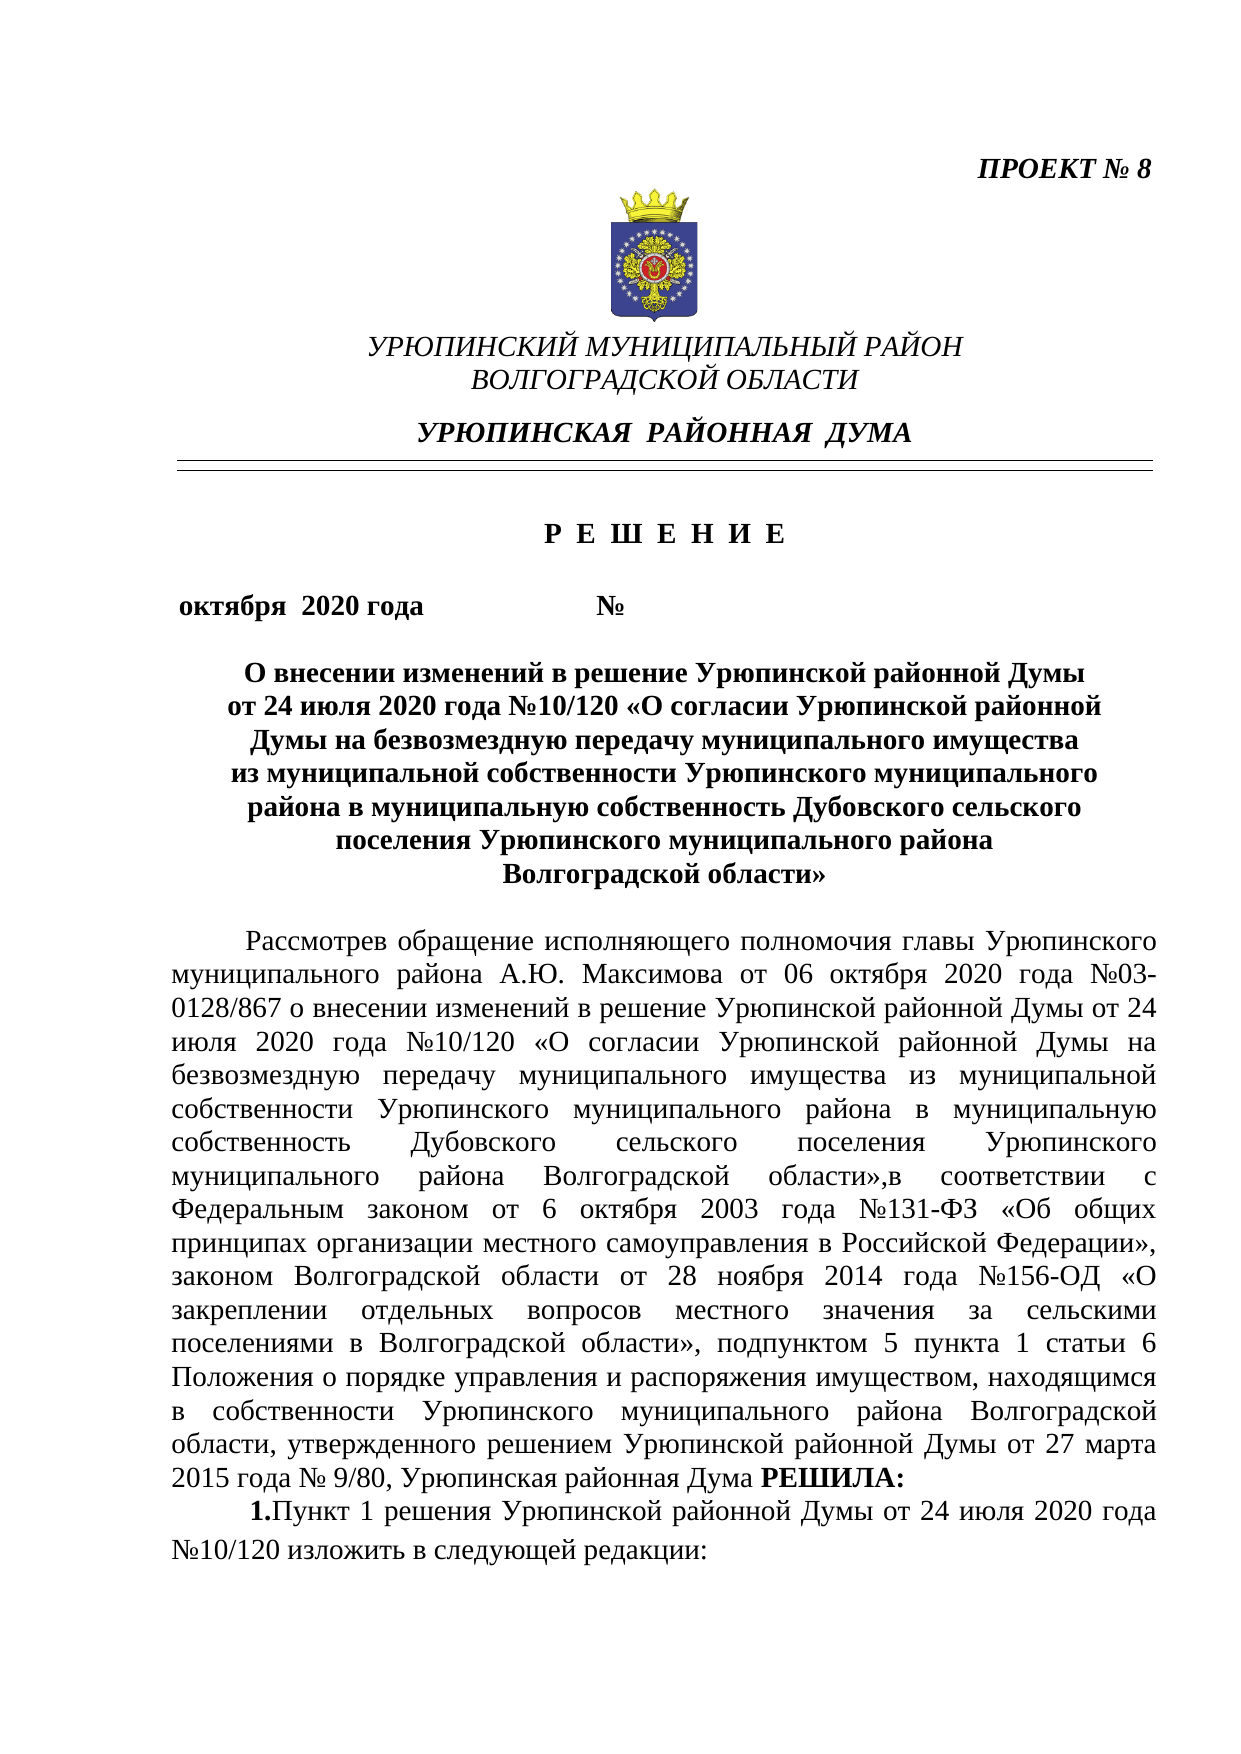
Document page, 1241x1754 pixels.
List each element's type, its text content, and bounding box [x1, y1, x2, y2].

text района в муниципальную собственность Дубовского сельского поселения Урюпинского муниципального района [177, 789, 1152, 856]
text УРЮПИНСКИЙ МУНИЦИПАЛЬНЫЙ РАЙОН [171, 329, 1158, 362]
text Волгоградской области» [177, 856, 1152, 889]
text Рассмотрев обращение исполняющего полномочия главы Урюпинского муниципального района А.Ю. Максимова от 06 октября 2020 года №03-0128/867 о внесении изменений в решение Урюпинской районной Думы от 24 июля 2020 года №10/120 «О согласии Урюпинской районной Думы на безвозмездную передачу муниципального имущества из муниципальной собственности Урюпинского муниципального района в муниципальную собственность Дубовского сельского поселения Урюпинского муниципального района Волгоградской области»,в соответствии с Федеральным законом от 6 октября 2003 года №131-ФЗ «Об общих принципах организации местного самоуправления в Российской Федерации», законом Волгоградской области от 28 ноября 2014 года №156-ОД «О закреплении отдельных вопросов местного значения за сельскими поселениями в Волгоградской области», подпунктом 5 пункта 1 статьи 6 Положения о порядке управления и распоряжения имуществом, находящимся в собственности Урюпинского муниципального района Волгоградской области, утвержденного решением Урюпинской районной Думы от 27 марта 2015 года № 9/80, Урюпинская районная Дума РЕШИЛА: [171, 923, 1158, 1493]
text 1.Пункт 1 решения Урюпинской районной Думы от 24 июля 2020 года №10/120 изложить в следующей редакции: [171, 1493, 1158, 1565]
text от 24 июля 2020 года №10/120 «О согласии Урюпинской районной [177, 688, 1152, 722]
text ВОЛГОГРАДСКОЙ ОБЛАСТИ [171, 362, 1158, 396]
text ПРОЕКТ № 8 [177, 152, 1152, 185]
text УРЮПИНСКАЯ РАЙОННАЯ ДУМА [171, 415, 1158, 449]
subtitle Р Е Ш Е Н И Е [171, 516, 1158, 549]
text О внесении изменений в решение Урюпинской районной Думы [177, 655, 1152, 688]
text из муниципальной собственности Урюпинского муниципального [177, 755, 1152, 789]
text октября 2020 года № [171, 588, 1158, 621]
text Думы на безвозмездную передачу муниципального имущества [177, 722, 1152, 755]
picture [611, 188, 698, 322]
